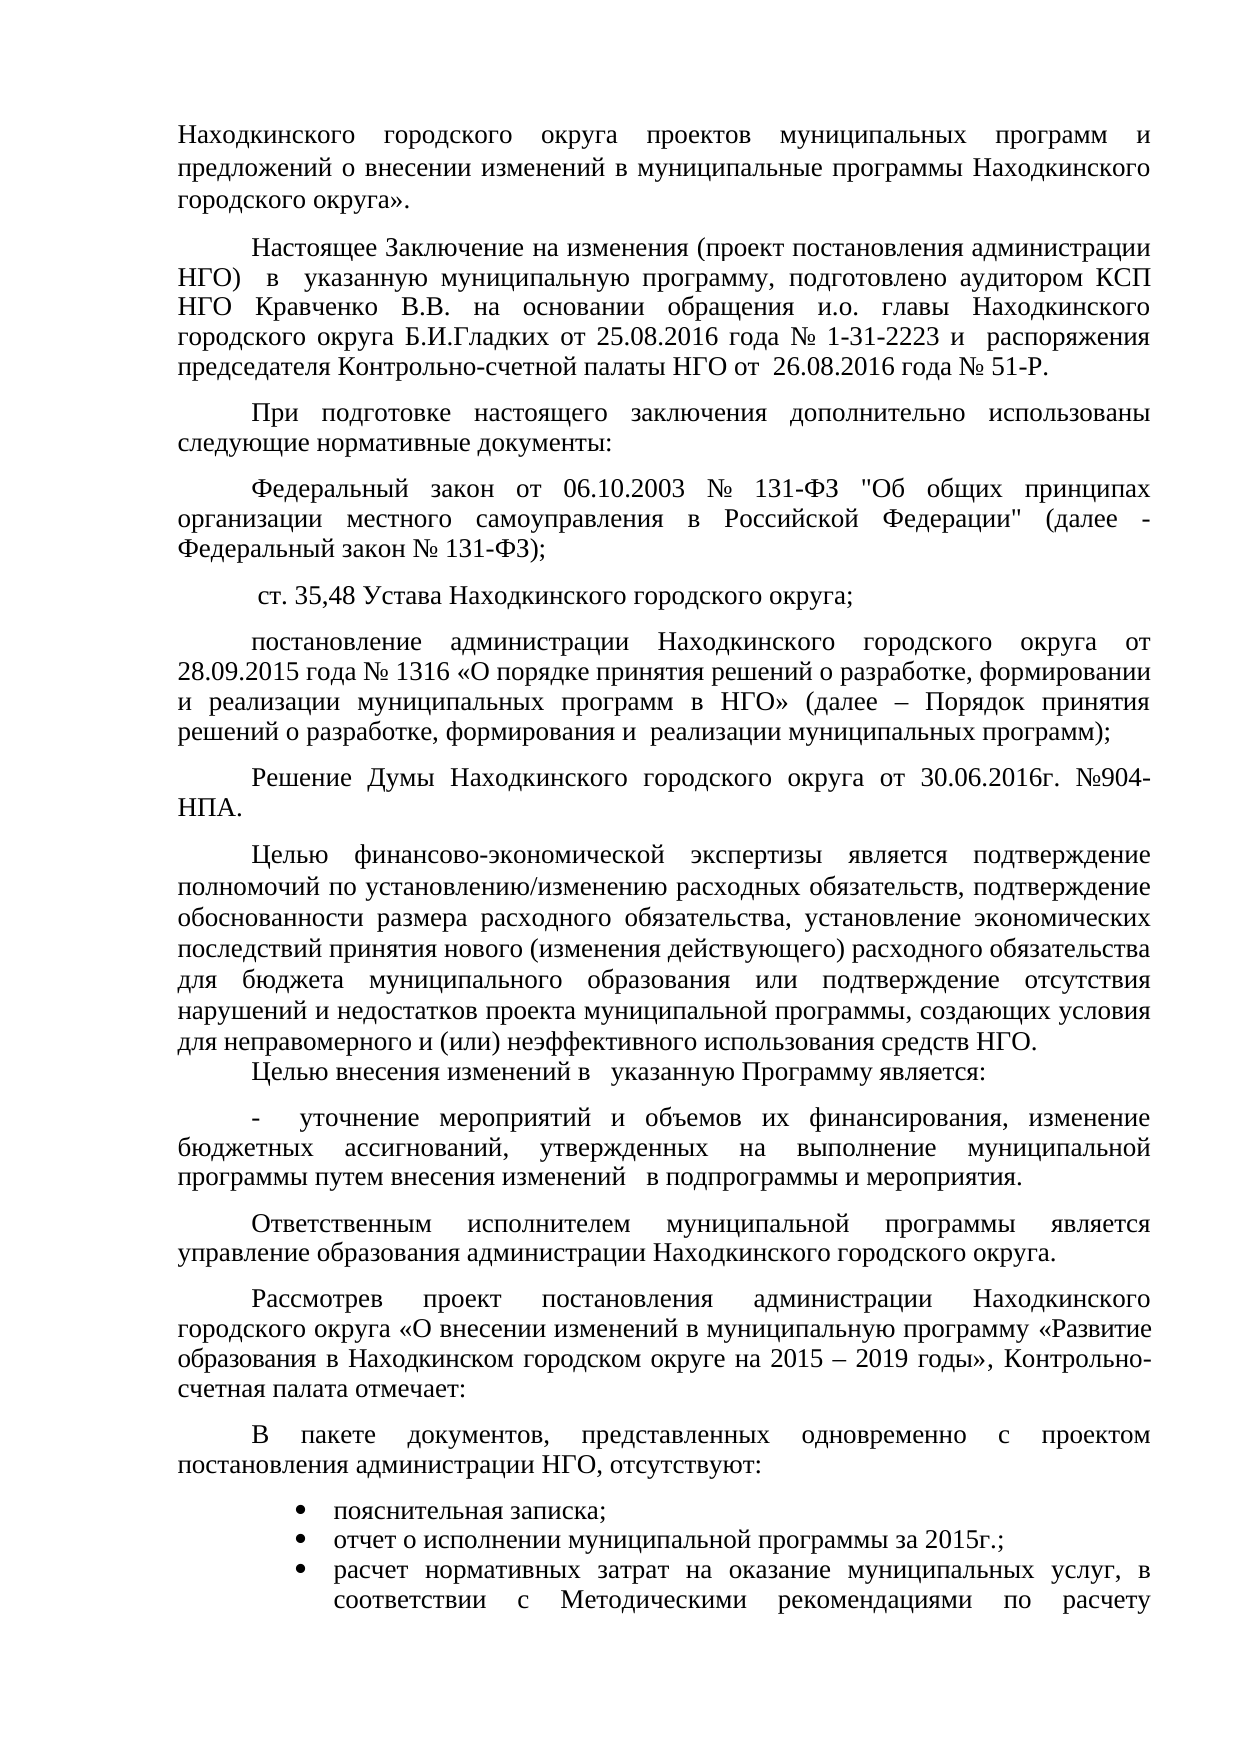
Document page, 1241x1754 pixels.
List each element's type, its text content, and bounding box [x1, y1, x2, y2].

text Федеральный закон от 06.10.2003 № 131-ФЗ "Об общих принципах организации местного самоуправления в Российской Федерации" (далее - Федеральный закон № 131-ФЗ); [177, 473, 1152, 564]
list отчет о исполнении муниципальной программы за 2015г.; [296, 1525, 1152, 1555]
list пояснительная записка; [296, 1496, 1152, 1525]
text В пакете документов, представленных одновременно с проектом постановления администрации НГО, отсутствуют: [177, 1419, 1152, 1479]
text Настоящее Заключение на изменения (проект постановления администрации НГО) в указанную муниципальную программу, подготовлено аудитором КСП НГО Кравченко В.В. на основании обращения и.о. главы Находкинского городского округа Б.И.Гладких от 25.08.2016 года № 1-31-2223 и распоряжения председателя Контрольно-счетной палаты НГО от 26.08.2016 года № 51-Р. [177, 262, 1152, 381]
text Целью финансово-экономической экспертизы является подтверждение полномочий по установлению/изменению расходных обязательств, подтверждение обоснованности размера расходного обязательства, установление экономических последствий принятия нового (изменения действующего) расходного обязательства для бюджета муниципального образования или подтверждение отсутствия нарушений и недостатков проекта муниципальной программы, создающих условия для неправомерного и (или) неэффективного использования средств НГО. [177, 838, 1152, 1056]
text При подготовке настоящего заключения дополнительно использованы следующие нормативные документы: [177, 398, 1152, 457]
text ст. 35,48 Устава Находкинского городского округа; [177, 581, 1152, 611]
text Рассмотрев проект постановления администрации Находкинского городского округа «О внесении изменений в муниципальную программу «Развитие образования в Находкинском городском округе на 2015 – 2019 годы», Контрольно-счетная палата отмечает: [177, 1284, 1152, 1403]
text Ответственным исполнителем муниципальной программы является управление образования администрации Находкинского городского округа. [177, 1208, 1152, 1268]
text Целью внесения изменений в указанную Программу является: [177, 1056, 1152, 1086]
text - уточнение мероприятий и объемов их финансирования, изменение бюджетных ассигнований, утвержденных на выполнение муниципальной программы путем внесения изменений в подпрограммы и мероприятия. [177, 1103, 1152, 1192]
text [177, 118, 1152, 214]
text Решение Думы Находкинского городского округа от 30.06.2016г. №904-НПА. [177, 762, 1152, 822]
text постановление администрации Находкинского городского округа от 28.09.2015 года № 1316 «О порядке принятия решений о разработке, формировании и реализации муниципальных программ в НГО» (далее – Порядок принятия решений о разработке, формирования и реализации муниципальных программ); [177, 627, 1152, 746]
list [296, 1555, 1152, 1614]
